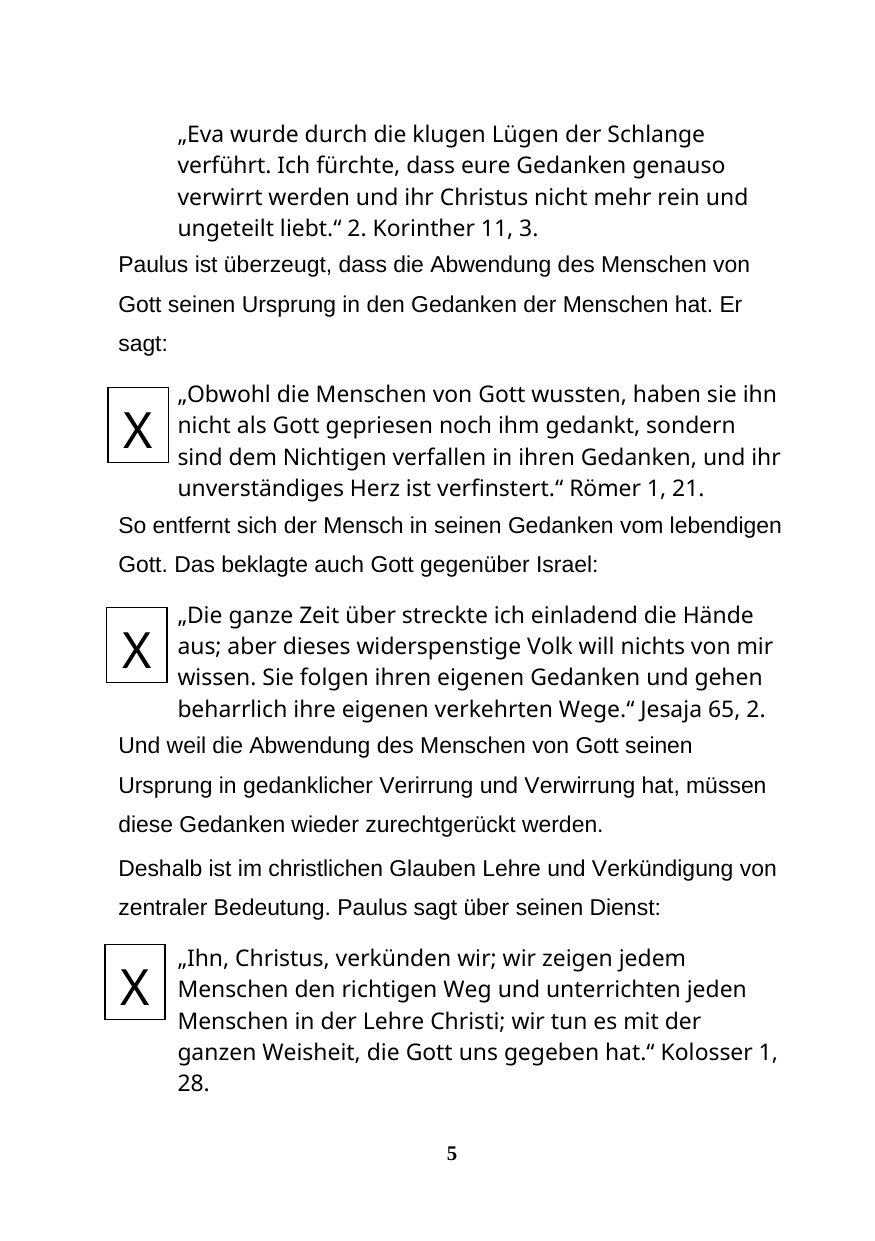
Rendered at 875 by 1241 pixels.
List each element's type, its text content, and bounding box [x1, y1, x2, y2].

text „Die ganze Zeit über streckte ich einladend die Hände aus; aber dieses widerspenstige Volk will nichts von mir wissen. Sie folgen ihren eigenen Gedanken und gehen beharrlich ihre eigenen verkehrten Wege.“ Jesaja 65, 2. [177, 599, 785, 724]
text „Obwohl die Menschen von Gott wussten, haben sie ihn nicht als Gott gepriesen noch ihm gedankt, sondern sind dem Nichtigen verfallen in ihren Gedanken, und ihr unverständiges Herz ist verfinstert.“ Römer 1, 21. [177, 378, 785, 503]
text „Eva wurde durch die klugen Lügen der Schlange verführt. Ich fürchte, dass eure Gedanken genauso verwirrt werden und ihr Christus nicht mehr rein und ungeteilt liebt.“ 2. Korinther 11, 3. [177, 118, 785, 243]
text Deshalb ist im christlichen Glauben Lehre und Verkündigung von zentraler Bedeutung. Paulus sagt über seinen Dienst: [118, 855, 785, 921]
text So entfernt sich der Mensch in seinen Gedanken vom lebendigen Gott. Das beklagte auch Gott gegenüber Israel: [118, 512, 785, 577]
text Paulus ist überzeugt, dass die Abwendung des Menschen von Gott seinen Ursprung in den Gedanken der Menschen hat. Er sagt: [118, 251, 785, 357]
text Und weil die Abwendung des Menschen von Gott seinen Ursprung in gedanklicher Verirrung und Verwirrung hat, müssen diese Gedanken wieder zurechtgerückt werden. [118, 732, 785, 837]
text „Ihn, Christus, verkünden wir; wir zeigen jedem Menschen den richtigen Weg und unterrichten jeden Menschen in der Lehre Christi; wir tun es mit der ganzen Weisheit, die Gott uns gegeben hat.“ Kolosser 1, 28. [177, 942, 785, 1098]
